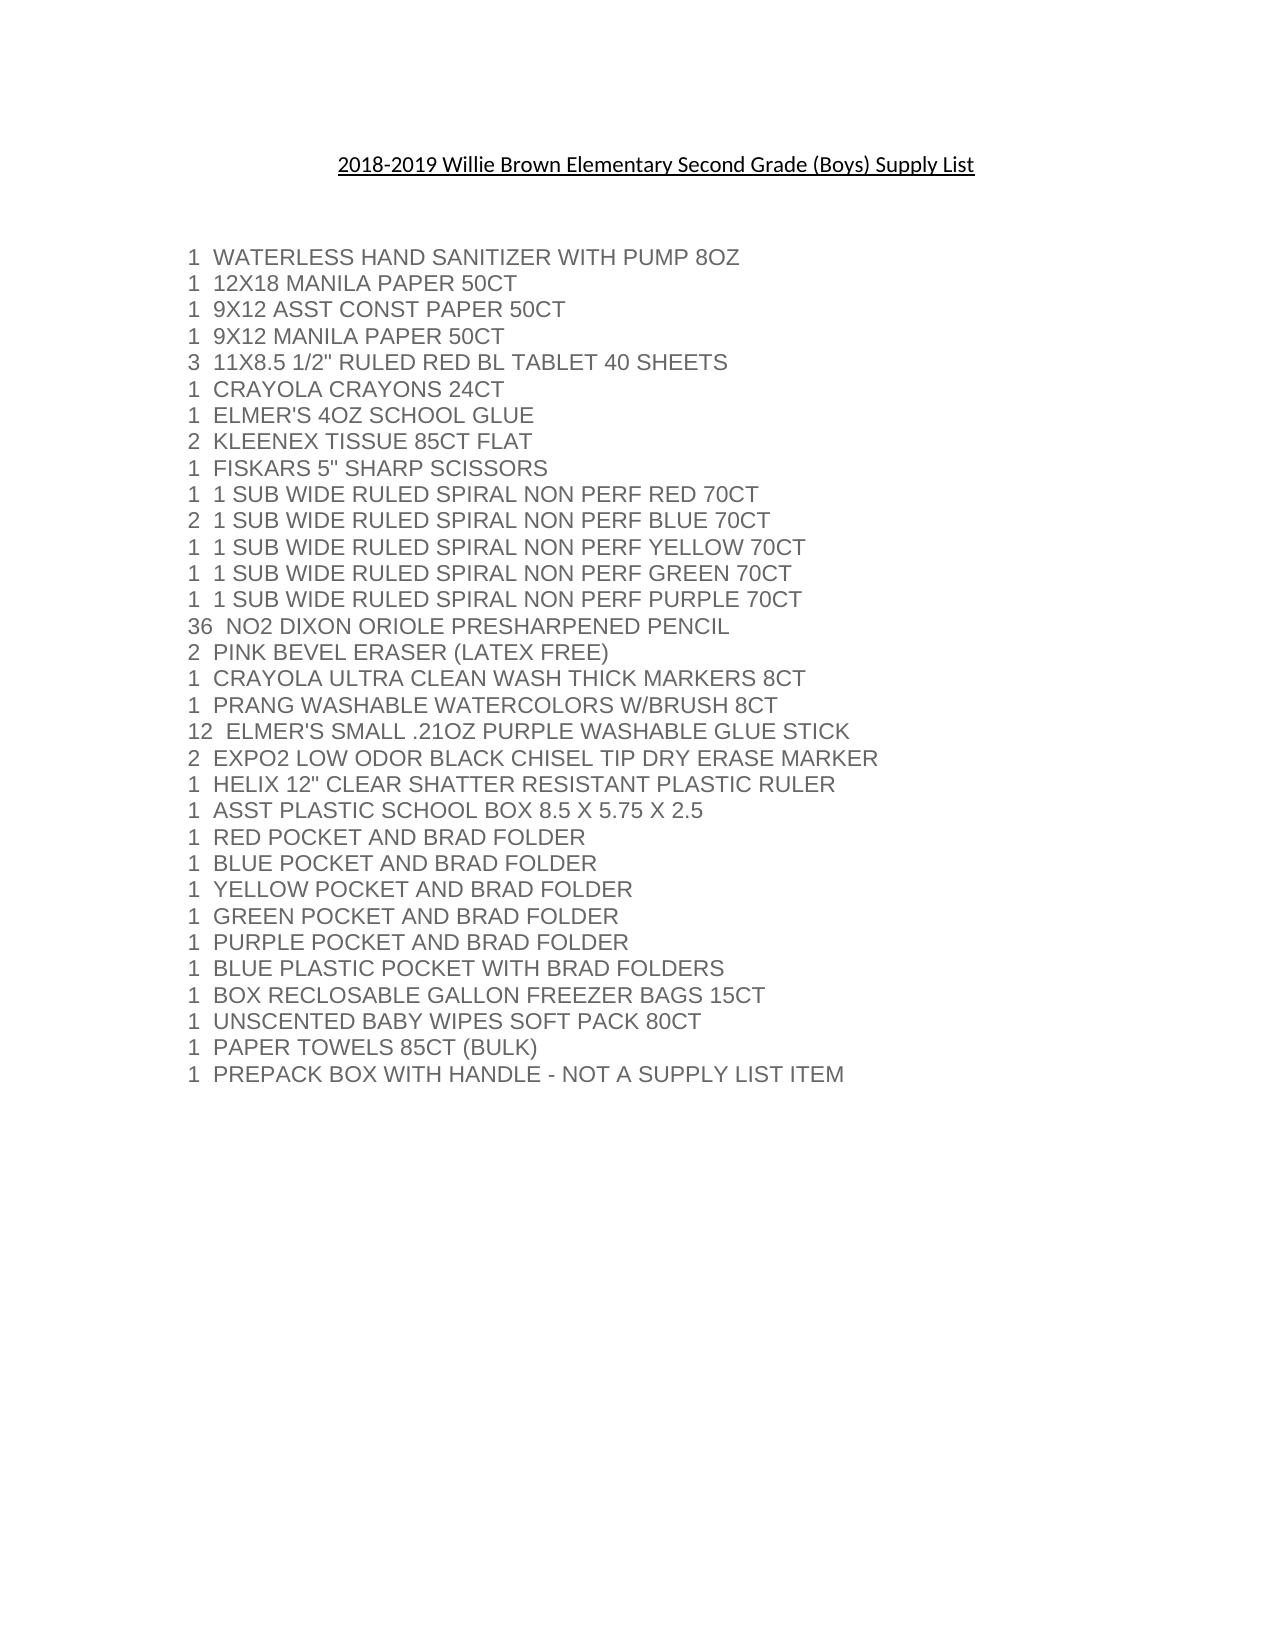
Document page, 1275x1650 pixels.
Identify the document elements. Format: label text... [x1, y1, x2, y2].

text 1 9X12 ASST CONST PAPER 50CT [187, 296, 1125, 323]
text 1 1 SUB WIDE RULED SPIRAL NON PERF YELLOW 70CT [187, 534, 1125, 560]
text 1 BOX RECLOSABLE GALLON FREEZER BAGS 15CT [187, 982, 1125, 1008]
text 1 PAPER TOWELS 85CT (BULK) [187, 1034, 1125, 1061]
text 1 BLUE PLASTIC POCKET WITH BRAD FOLDERS [187, 955, 1125, 982]
text 1 CRAYOLA CRAYONS 24CT [187, 376, 1125, 402]
text 1 ASST PLASTIC SCHOOL BOX 8.5 X 5.75 X 2.5 [187, 797, 1125, 823]
text 1 PURPLE POCKET AND BRAD FOLDER [187, 929, 1125, 955]
text 1 HELIX 12" CLEAR SHATTER RESISTANT PLASTIC RULER [187, 771, 1125, 797]
text 12 ELMER'S SMALL .21OZ PURPLE WASHABLE GLUE STICK [187, 718, 1125, 744]
text 2 PINK BEVEL ERASER (LATEX FREE) [187, 639, 1125, 665]
text 1 12X18 MANILA PAPER 50CT [187, 270, 1125, 296]
text 1 GREEN POCKET AND BRAD FOLDER [187, 903, 1125, 929]
text 2 KLEENEX TISSUE 85CT FLAT [187, 428, 1125, 454]
text 1 1 SUB WIDE RULED SPIRAL NON PERF GREEN 70CT [187, 560, 1125, 586]
text 2 1 SUB WIDE RULED SPIRAL NON PERF BLUE 70CT [187, 507, 1125, 534]
text 1 1 SUB WIDE RULED SPIRAL NON PERF RED 70CT [187, 481, 1125, 507]
text 2018-2019 Willie Brown Elementary Second Grade (Boys) Supply List [187, 150, 1125, 178]
text 1 PREPACK BOX WITH HANDLE - NOT A SUPPLY LIST ITEM [187, 1061, 1125, 1087]
text 1 BLUE POCKET AND BRAD FOLDER [187, 850, 1125, 876]
text 1 CRAYOLA ULTRA CLEAN WASH THICK MARKERS 8CT [187, 665, 1125, 692]
text 1 PRANG WASHABLE WATERCOLORS W/BRUSH 8CT [187, 692, 1125, 718]
text 1 9X12 MANILA PAPER 50CT [187, 323, 1125, 349]
text 36 NO2 DIXON ORIOLE PRESHARPENED PENCIL [187, 613, 1125, 639]
text 1 FISKARS 5" SHARP SCISSORS [187, 454, 1125, 481]
text 1 WATERLESS HAND SANITIZER WITH PUMP 8OZ [187, 244, 1125, 270]
text 1 1 SUB WIDE RULED SPIRAL NON PERF PURPLE 70CT [187, 586, 1125, 613]
text 1 YELLOW POCKET AND BRAD FOLDER [187, 876, 1125, 903]
text 1 UNSCENTED BABY WIPES SOFT PACK 80CT [187, 1008, 1125, 1034]
text 1 RED POCKET AND BRAD FOLDER [187, 823, 1125, 850]
text 2 EXPO2 LOW ODOR BLACK CHISEL TIP DRY ERASE MARKER [187, 744, 1125, 771]
text 3 11X8.5 1/2" RULED RED BL TABLET 40 SHEETS [187, 349, 1125, 376]
text 1 ELMER'S 4OZ SCHOOL GLUE [187, 402, 1125, 428]
